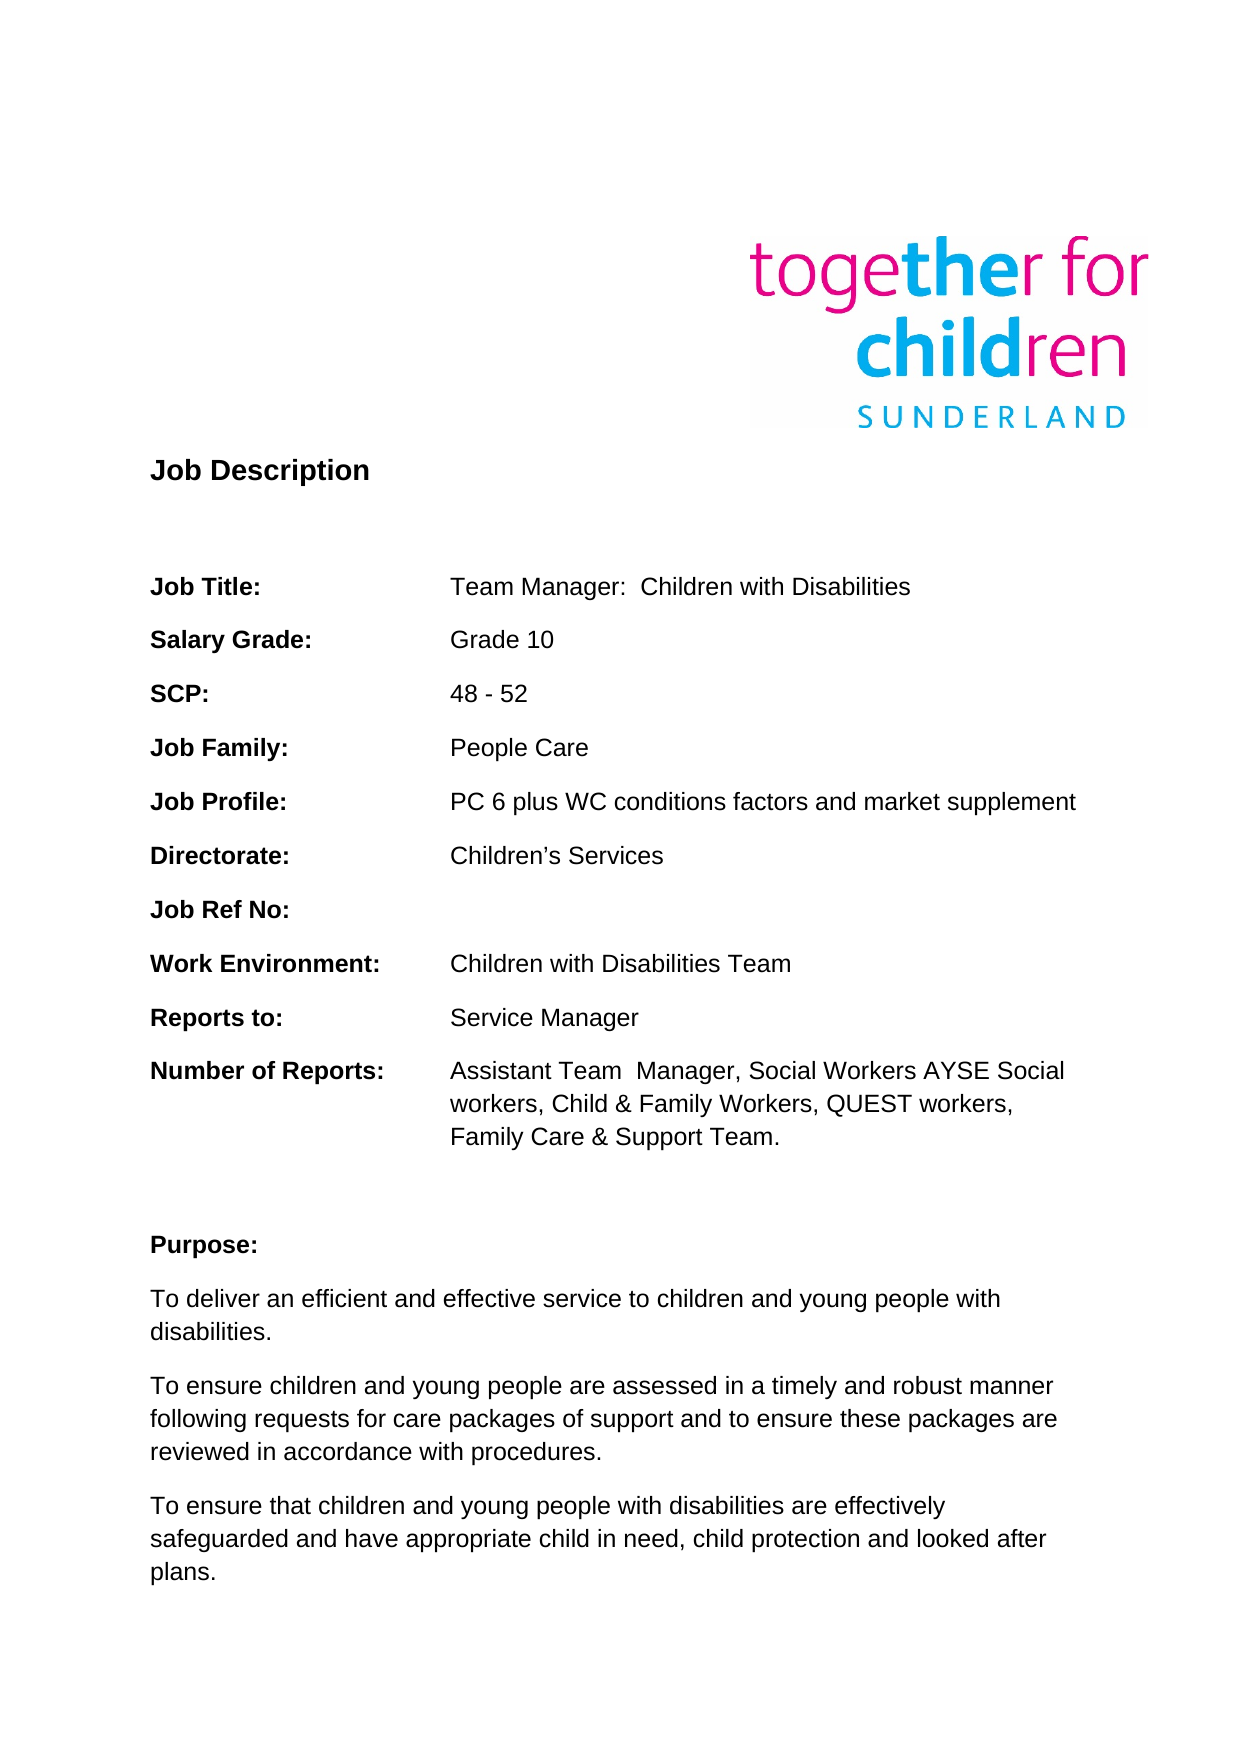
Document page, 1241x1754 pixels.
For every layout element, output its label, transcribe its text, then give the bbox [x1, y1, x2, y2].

text Purpose: [150, 1230, 1090, 1259]
text To deliver an efficient and effective service to children and young people with disabilities. [150, 1284, 1090, 1346]
picture [918, 413, 929, 428]
text Job Profile: PC 6 plus WC conditions factors and market supplement [150, 787, 1090, 816]
text Reports to: Service Manager [150, 1002, 1090, 1031]
picture [750, 236, 1149, 428]
text To ensure children and young people are assessed in a timely and robust manner following requests for care packages of support and to ensure these packages are reviewed in accordance with procedures. [150, 1371, 1090, 1466]
text To ensure that children and young people with disabilities are effectively safeguarded and have appropriate child in need, child protection and looked after plans. [150, 1491, 1090, 1586]
text Salary Grade: Grade 10 [150, 626, 1090, 654]
text Job Ref No: [150, 895, 1090, 923]
text Directorate: Children’s Services [150, 841, 1090, 870]
picture [949, 409, 959, 425]
picture [1110, 409, 1121, 425]
text Job Family: People Care [150, 733, 1090, 762]
picture [1003, 419, 1010, 428]
text Job Description [150, 453, 1090, 486]
text Number of Reports: Assistant Team Manager, Social Workers AYSE Social workers, Child & Family Workers, QUEST workers, Family Care & Support Team. [150, 1056, 1090, 1151]
text Job Title: Team Manager: Children with Disabilities [150, 572, 1090, 600]
text SCP: 48 - 52 [150, 679, 1090, 708]
picture [1050, 422, 1061, 428]
text Work Environment: Children with Disabilities Team [150, 949, 1090, 977]
